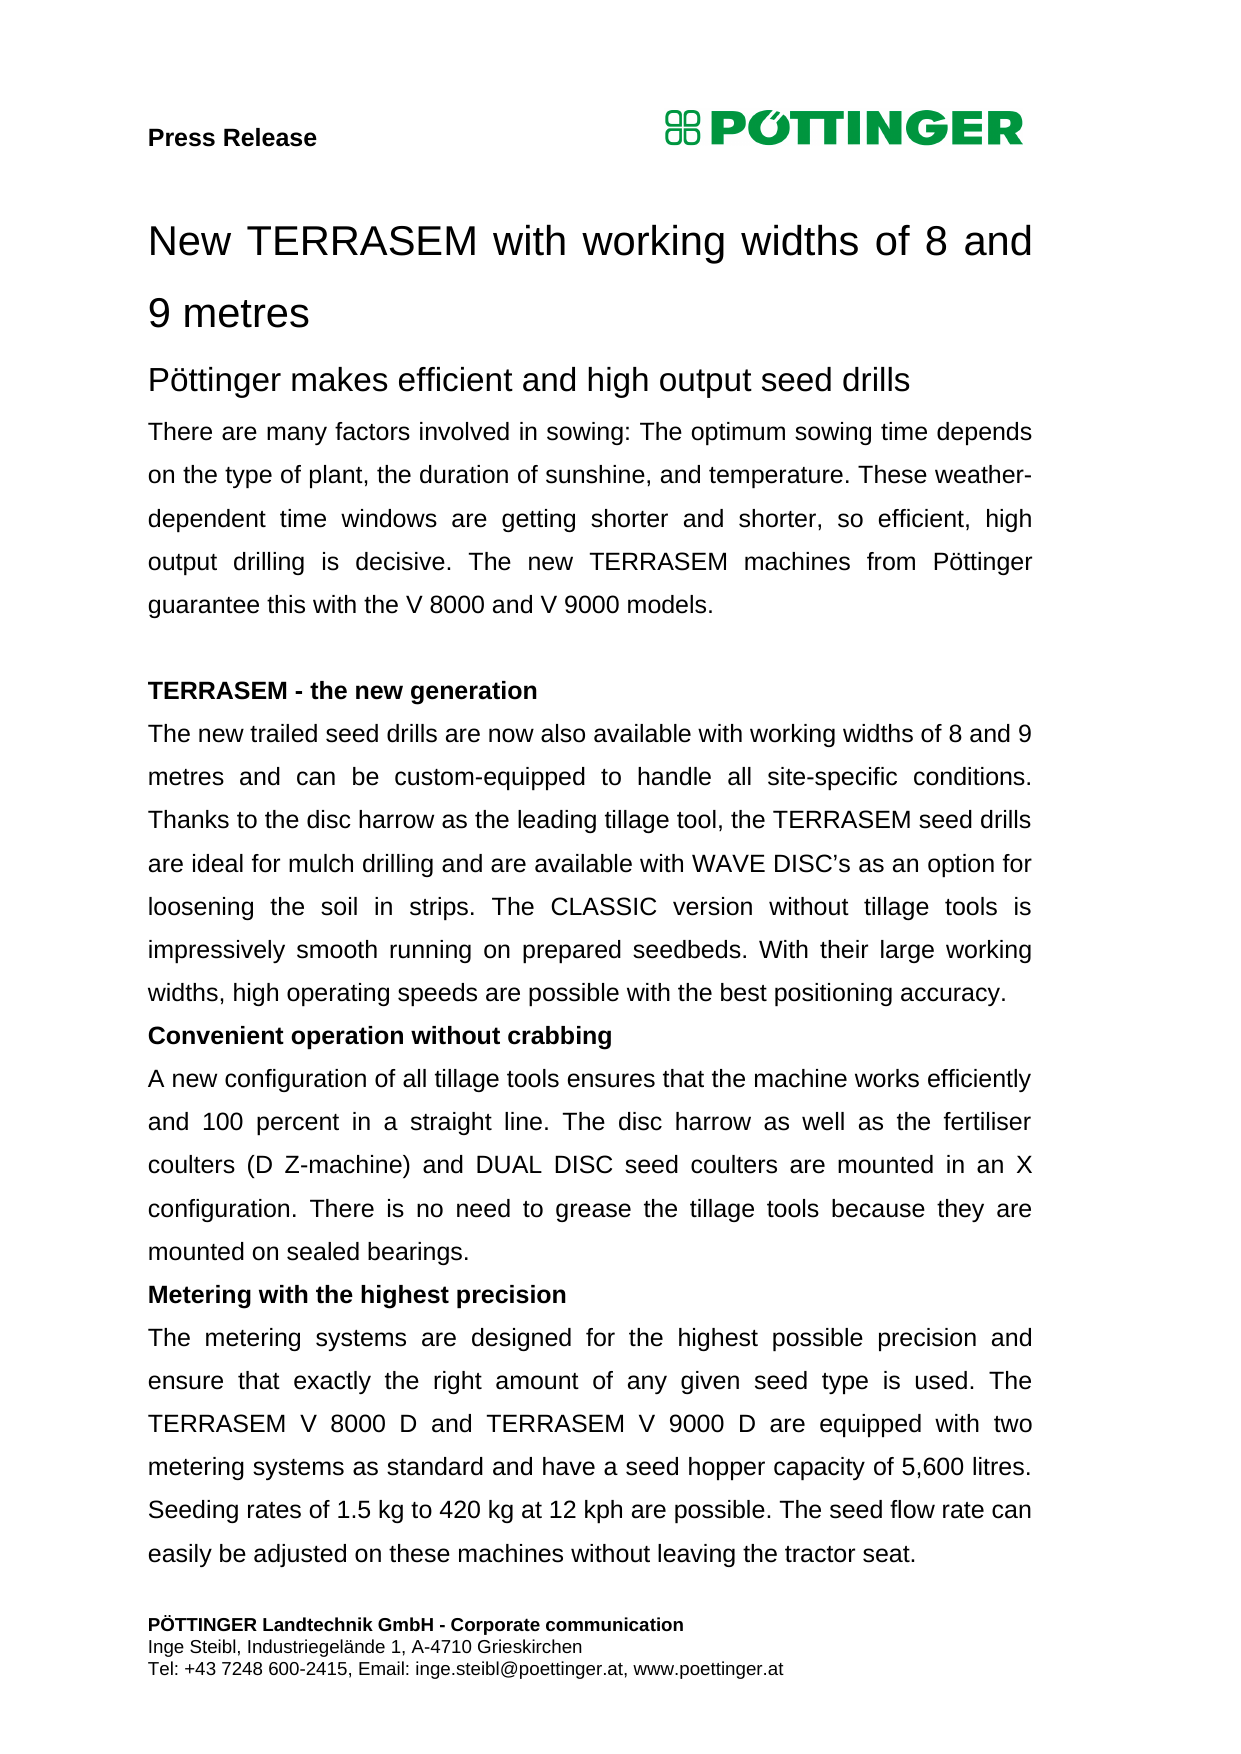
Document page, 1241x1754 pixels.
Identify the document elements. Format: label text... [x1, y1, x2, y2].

text Pöttinger makes efficient and high output seed drills [148, 360, 1034, 398]
text Metering with the highest precision [148, 1280, 1034, 1309]
text The metering systems are designed for the highest possible precision and ensure that exactly the right amount of any given seed type is used. The TERRASEM V 8000 D and TERRASEM V 9000 D are equipped with two metering systems as standard and have a seed hopper capacity of 5,600 litres. Seeding rates of 1.5 kg to 420 kg at 12 kph are possible. The seed flow rate can easily be adjusted on these machines without leaving the tractor seat. [148, 1323, 1034, 1567]
text Convenient operation without crabbing [148, 1021, 1034, 1050]
text The new trailed seed drills are now also available with working widths of 8 and 9 metres and can be custom-equipped to handle all site-specific conditions. Thanks to the disc harrow as the leading tillage tool, the TERRASEM seed drills are ideal for mulch drilling and are available with WAVE DISC’s as an option for loosening the soil in strips. The CLASSIC version without tillage tools is impressively smooth running on prepared seedbeds. With their large working widths, high operating speeds are possible with the best positioning accuracy. [148, 719, 1034, 1007]
text TERRASEM - the new generation [148, 676, 1034, 705]
picture [664, 108, 1023, 146]
text New TERRASEM with working widths of 8 and 9 metres [148, 216, 1034, 336]
text There are many factors involved in sowing: The optimum sowing time depends on the type of plant, the duration of sunshine, and temperature. These weather-dependent time windows are getting shorter and shorter, so efficient, high output drilling is decisive. The new TERRASEM machines from Pöttinger guarantee this with the V 8000 and V 9000 models. [148, 417, 1034, 619]
text A new configuration of all tillage tools ensures that the machine works efficiently and 100 percent in a straight line. The disc harrow as well as the fertiliser coulters (D Z-machine) and DUAL DISC seed coulters are mounted in an X configuration. There is no need to grease the tillage tools because they are mounted on sealed bearings. [148, 1064, 1034, 1266]
